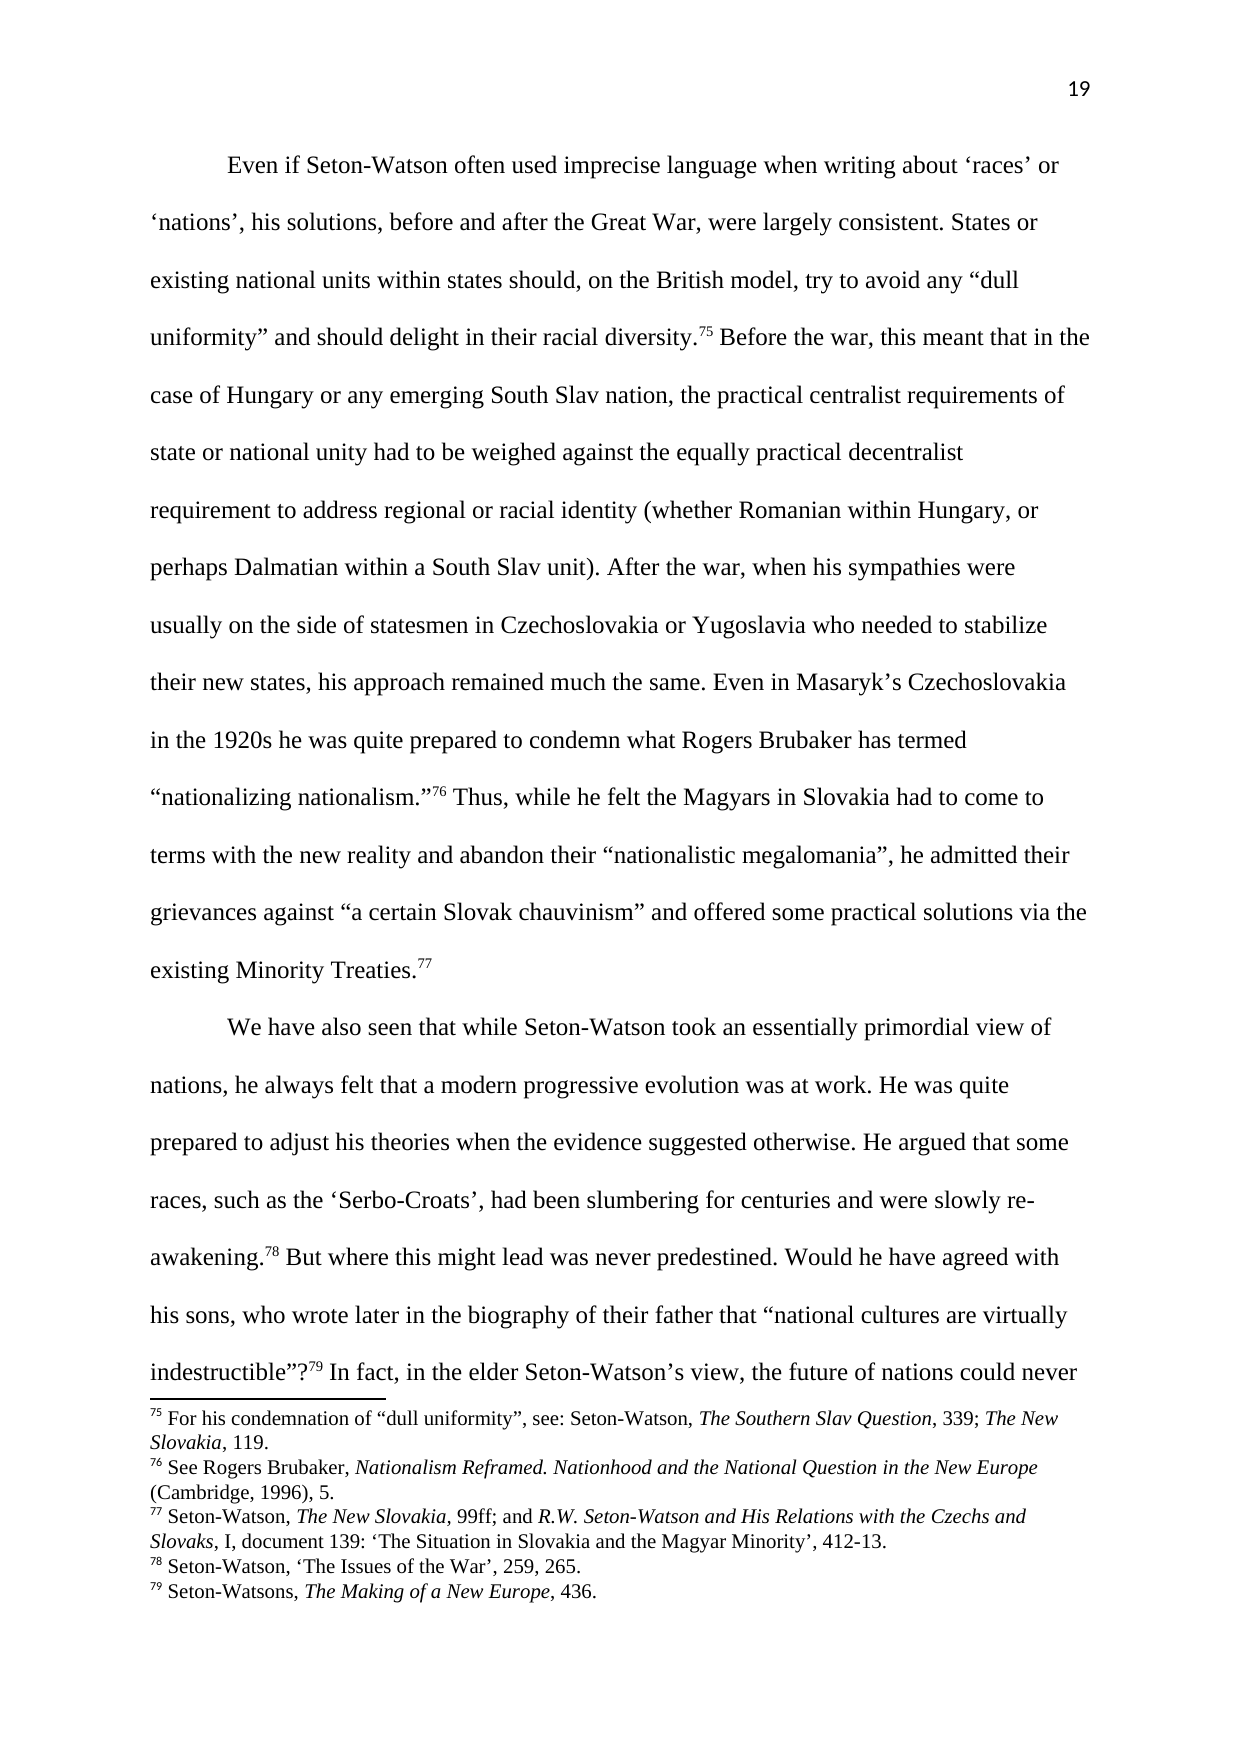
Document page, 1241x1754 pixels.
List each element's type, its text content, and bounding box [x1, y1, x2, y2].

text Even if Seton-Watson often used imprecise language when writing about ‘races’ or ‘nations’, his solutions, before and after the Great War, were largely consistent. States or existing national units within states should, on the British model, try to avoid any “dull uniformity” and should delight in their racial diversity. Before the war, this meant that in the case of Hungary or any emerging South Slav nation, the practical centralist requirements of state or national unity had to be weighed against the equally practical decentralist requirement to address regional or racial identity (whether Romanian within Hungary, or perhaps Dalmatian within a South Slav unit). After the war, when his sympathies were usually on the side of statesmen in Czechoslovakia or Yugoslavia who needed to stabilize their new states, his approach remained much the same. Even in Masaryk’s Czechoslovakia in the 1920s he was quite prepared to condemn what Rogers Brubaker has termed “nationalizing nationalism.” Thus, while he felt the Magyars in Slovakia had to come to terms with the new reality and abandon their “nationalistic megalomania”, he admitted their grievances against “a certain Slovak chauvinism” and offered some practical solutions via the existing Minority Treaties. [150, 150, 1090, 984]
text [150, 1012, 1090, 1386]
